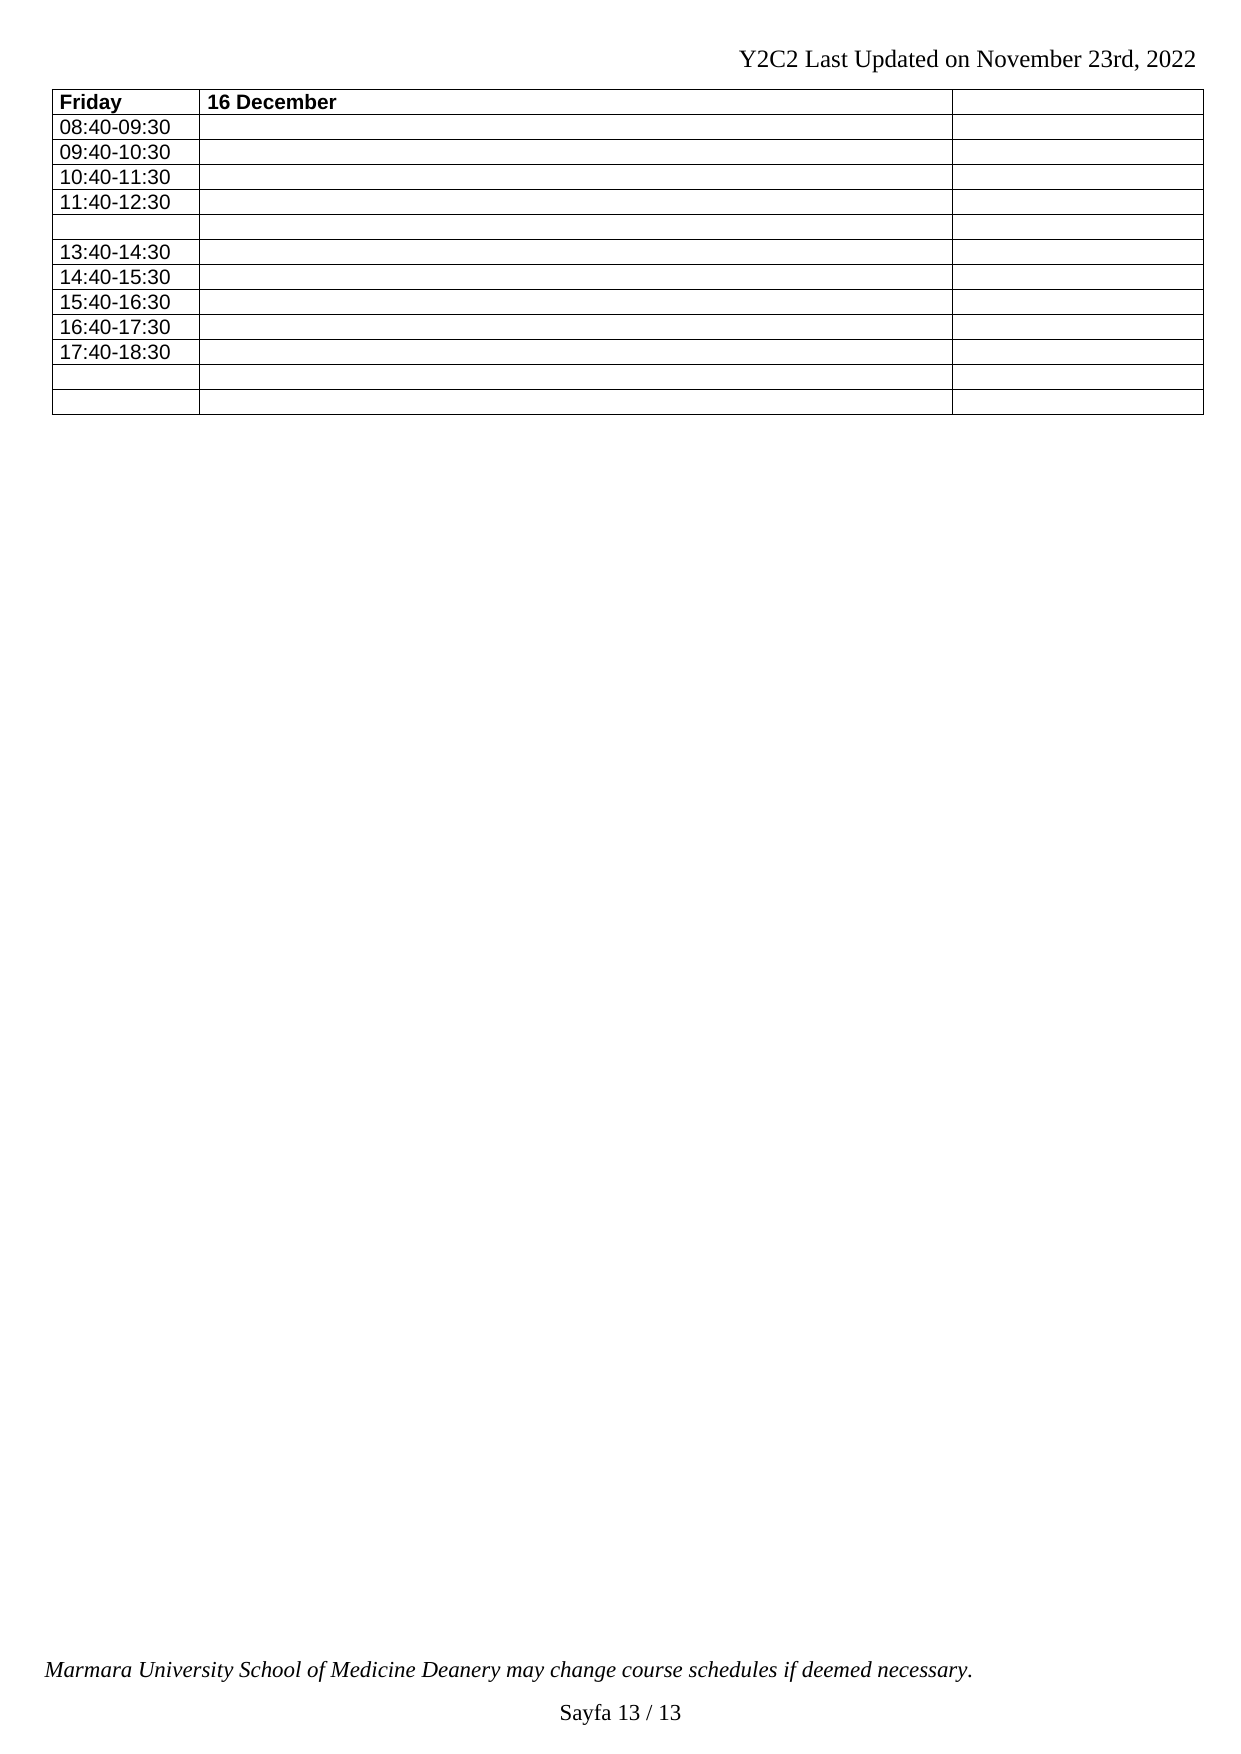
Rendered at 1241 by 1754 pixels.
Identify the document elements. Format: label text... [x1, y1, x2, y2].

table_cell [953, 290, 1203, 314]
table_cell [953, 265, 1203, 289]
table_cell [200, 190, 952, 214]
table_cell [953, 90, 1203, 114]
table_cell [200, 140, 952, 164]
table_cell [200, 290, 952, 314]
table_cell 14:40-15:30 [53, 265, 199, 289]
table_cell [200, 115, 952, 139]
table_cell [200, 265, 952, 289]
table_cell [200, 365, 952, 389]
table_cell [953, 240, 1203, 264]
table_cell [953, 365, 1203, 389]
table_cell [53, 390, 199, 414]
table_cell 16:40-17:30 [53, 315, 199, 339]
table_cell [200, 215, 952, 239]
table_cell 11:40-12:30 [53, 190, 199, 214]
table_cell 16 December [200, 90, 952, 114]
table_cell [200, 240, 952, 264]
table_cell 10:40-11:30 [53, 165, 199, 189]
table_cell 15:40-16:30 [53, 290, 199, 314]
table_cell [953, 215, 1203, 239]
table_cell [953, 165, 1203, 189]
table_cell [953, 340, 1203, 364]
table_cell [200, 315, 952, 339]
table_cell 17:40-18:30 [53, 340, 199, 364]
table_cell [200, 340, 952, 364]
table_cell [953, 315, 1203, 339]
table_cell [53, 215, 199, 239]
table_cell [200, 165, 952, 189]
table_cell [953, 390, 1203, 414]
table_cell 08:40-09:30 [53, 115, 199, 139]
table_cell [953, 115, 1203, 139]
table_cell [953, 190, 1203, 214]
table_cell [953, 140, 1203, 164]
table_cell Friday [53, 90, 199, 114]
table_cell [53, 365, 199, 389]
table_cell 13:40-14:30 [53, 240, 199, 264]
table_cell [200, 390, 952, 414]
table_cell 09:40-10:30 [53, 140, 199, 164]
